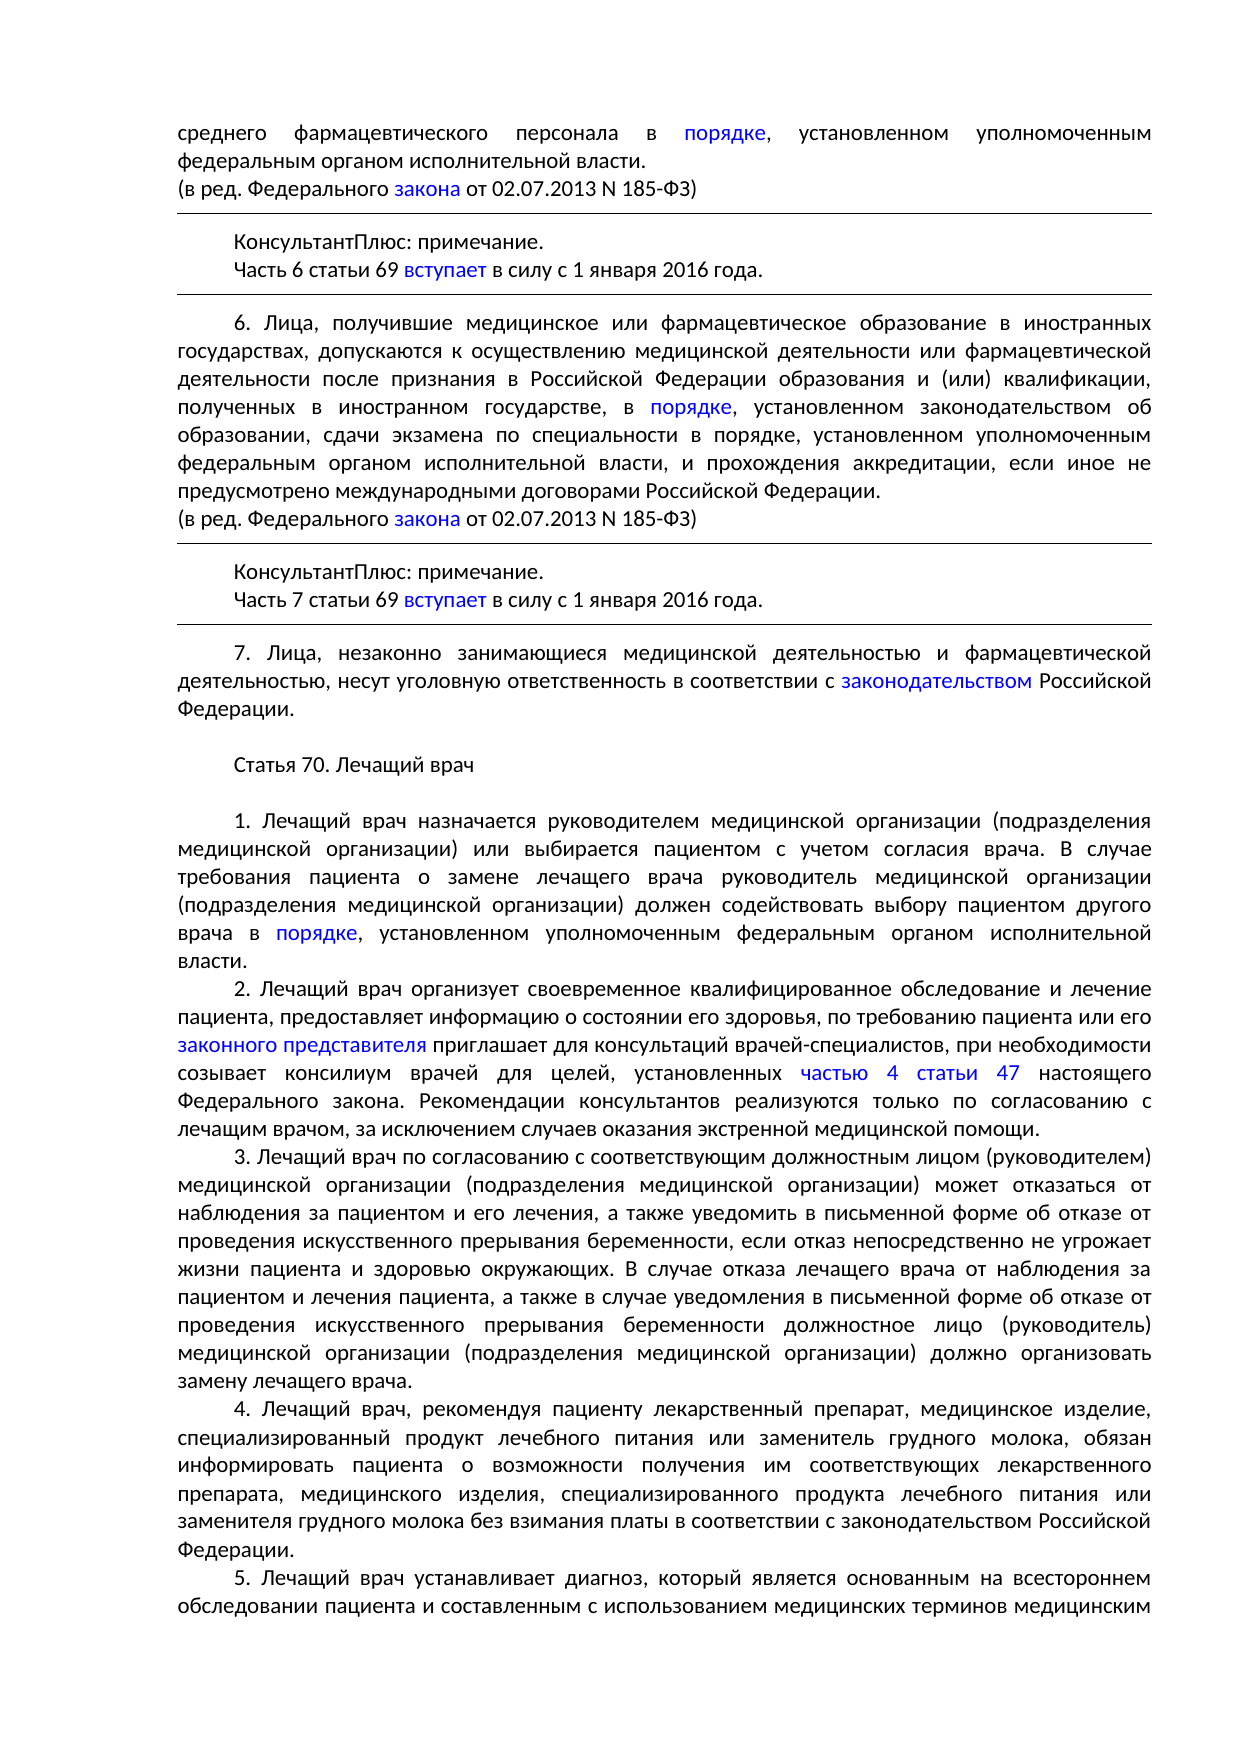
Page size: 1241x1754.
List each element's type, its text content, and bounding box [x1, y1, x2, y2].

text Часть 7 статьи 69 вступает в силу с 1 января 2016 года. [177, 585, 1152, 613]
text Часть 6 статьи 69 вступает в силу с 1 января 2016 года. [177, 255, 1152, 283]
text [177, 1563, 1152, 1619]
text 1. Лечащий врач назначается руководителем медицинской организации (подразделения медицинской организации) или выбирается пациентом с учетом согласия врача. В случае требования пациента о замене лечащего врача руководитель медицинской организации (подразделения медицинской организации) должен содействовать выбору пациентом другого врача в порядке, установленном уполномоченным федеральным органом исполнительной власти. [177, 806, 1152, 974]
text (в ред. Федерального закона от 02.07.2013 N 185-ФЗ) [177, 174, 1152, 202]
text 3. Лечащий врач по согласованию с соответствующим должностным лицом (руководителем) медицинской организации (подразделения медицинской организации) может отказаться от наблюдения за пациентом и его лечения, а также уведомить в письменной форме об отказе от проведения искусственного прерывания беременности, если отказ непосредственно не угрожает жизни пациента и здоровью окружающих. В случае отказа лечащего врача от наблюдения за пациентом и лечения пациента, а также в случае уведомления в письменной форме об отказе от проведения искусственного прерывания беременности должностное лицо (руководитель) медицинской организации (подразделения медицинской организации) должно организовать замену лечащего врача. [177, 1142, 1152, 1394]
text КонсультантПлюс: примечание. [177, 557, 1152, 585]
text (в ред. Федерального закона от 02.07.2013 N 185-ФЗ) [177, 504, 1152, 532]
text 2. Лечащий врач организует своевременное квалифицированное обследование и лечение пациента, предоставляет информацию о состоянии его здоровья, по требованию пациента или его законного представителя приглашает для консультаций врачей-специалистов, при необходимости созывает консилиум врачей для целей, установленных частью 4 статьи 47 настоящего Федерального закона. Рекомендации консультантов реализуются только по согласованию с лечащим врачом, за исключением случаев оказания экстренной медицинской помощи. [177, 974, 1152, 1142]
text КонсультантПлюс: примечание. [177, 227, 1152, 255]
text 6. Лица, получившие медицинское или фармацевтическое образование в иностранных государствах, допускаются к осуществлению медицинской деятельности или фармацевтической деятельности после признания в Российской Федерации образования и (или) квалификации, полученных в иностранном государстве, в порядке, установленном законодательством об образовании, сдачи экзамена по специальности в порядке, установленном уполномоченным федеральным органом исполнительной власти, и прохождения аккредитации, если иное не предусмотрено международными договорами Российской Федерации. [177, 308, 1152, 504]
text 7. Лица, незаконно занимающиеся медицинской деятельностью и фармацевтической деятельностью, несут уголовную ответственность в соответствии с законодательством Российской Федерации. [177, 638, 1152, 722]
text 4. Лечащий врач, рекомендуя пациенту лекарственный препарат, медицинское изделие, специализированный продукт лечебного питания или заменитель грудного молока, обязан информировать пациента о возможности получения им соответствующих лекарственного препарата, медицинского изделия, специализированного продукта лечебного питания или заменителя грудного молока без взимания платы в соответствии с законодательством Российской Федерации. [177, 1394, 1152, 1563]
text Статья 70. Лечащий врач [177, 750, 1152, 778]
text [177, 118, 1152, 174]
